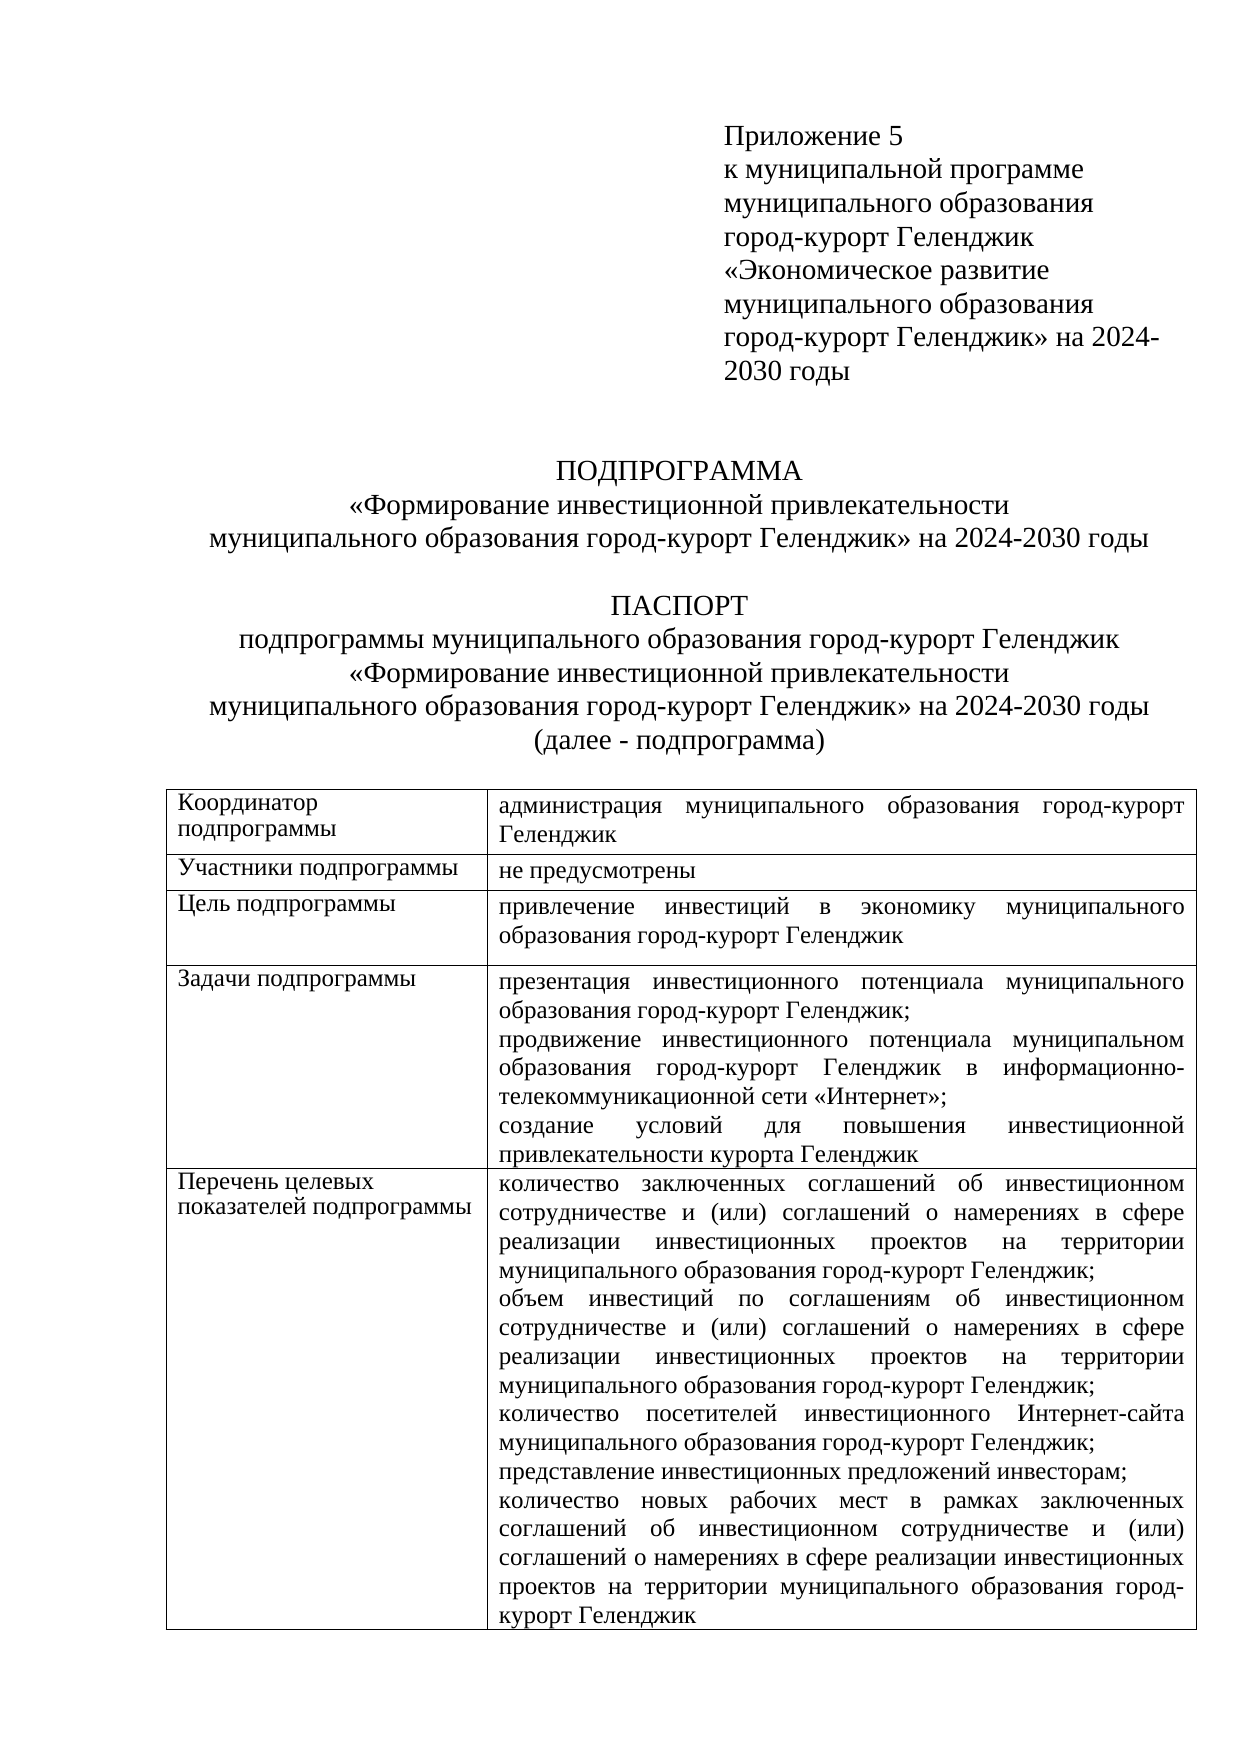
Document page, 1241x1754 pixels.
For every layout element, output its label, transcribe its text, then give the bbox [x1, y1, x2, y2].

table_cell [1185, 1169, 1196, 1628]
text (далее - подпрограмма) [177, 722, 1181, 755]
text «Формирование инвестиционной привлекательности [177, 487, 1181, 521]
table_header администрация муниципального образования город-курорт Геленджик [488, 790, 1196, 854]
table_cell привлечение инвестиций в экономику муниципального образования город-курорт Геленджик [488, 891, 1196, 965]
table_cell Участники подпрограммы [167, 855, 487, 890]
table_cell Перечень целевых показателей подпрограммы [167, 1169, 487, 1628]
text ПОДПРОГРАММА [177, 453, 1181, 487]
text Приложение 5 [723, 118, 1181, 152]
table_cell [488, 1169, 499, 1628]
text муниципального образования город-курорт Геленджик» на 2024-2030 годы [177, 688, 1181, 722]
table_cell не предусмотрены [488, 855, 1196, 890]
text «Формирование инвестиционной привлекательности [177, 655, 1181, 688]
text подпрограммы муниципального образования город-курорт Геленджик [177, 621, 1181, 655]
table_cell Цель подпрограммы [167, 891, 487, 965]
text ПАСПОРТ [177, 588, 1181, 621]
text муниципального образования город-курорт Геленджик» на 2024-2030 годы [177, 521, 1181, 554]
text к муниципальной программе муниципального образования город-курорт Геленджик «Экономическое развитие муниципального образования город-курорт Геленджик» на 2024-2030 годы [723, 152, 1181, 386]
table_header Координатор подпрограммы [167, 790, 487, 854]
table_cell презентация инвестиционного потенциала муниципального образования город-курорт Геленджик; продвижение инвестиционного потенциала муниципальном образования город-курорт Геленджик в информационно-телекоммуникационной сети «Интернет»; создание условий для повышения инвестиционной привлекательности курорта Геленджик [488, 966, 1196, 1167]
table_cell Задачи подпрограммы [167, 966, 487, 1167]
